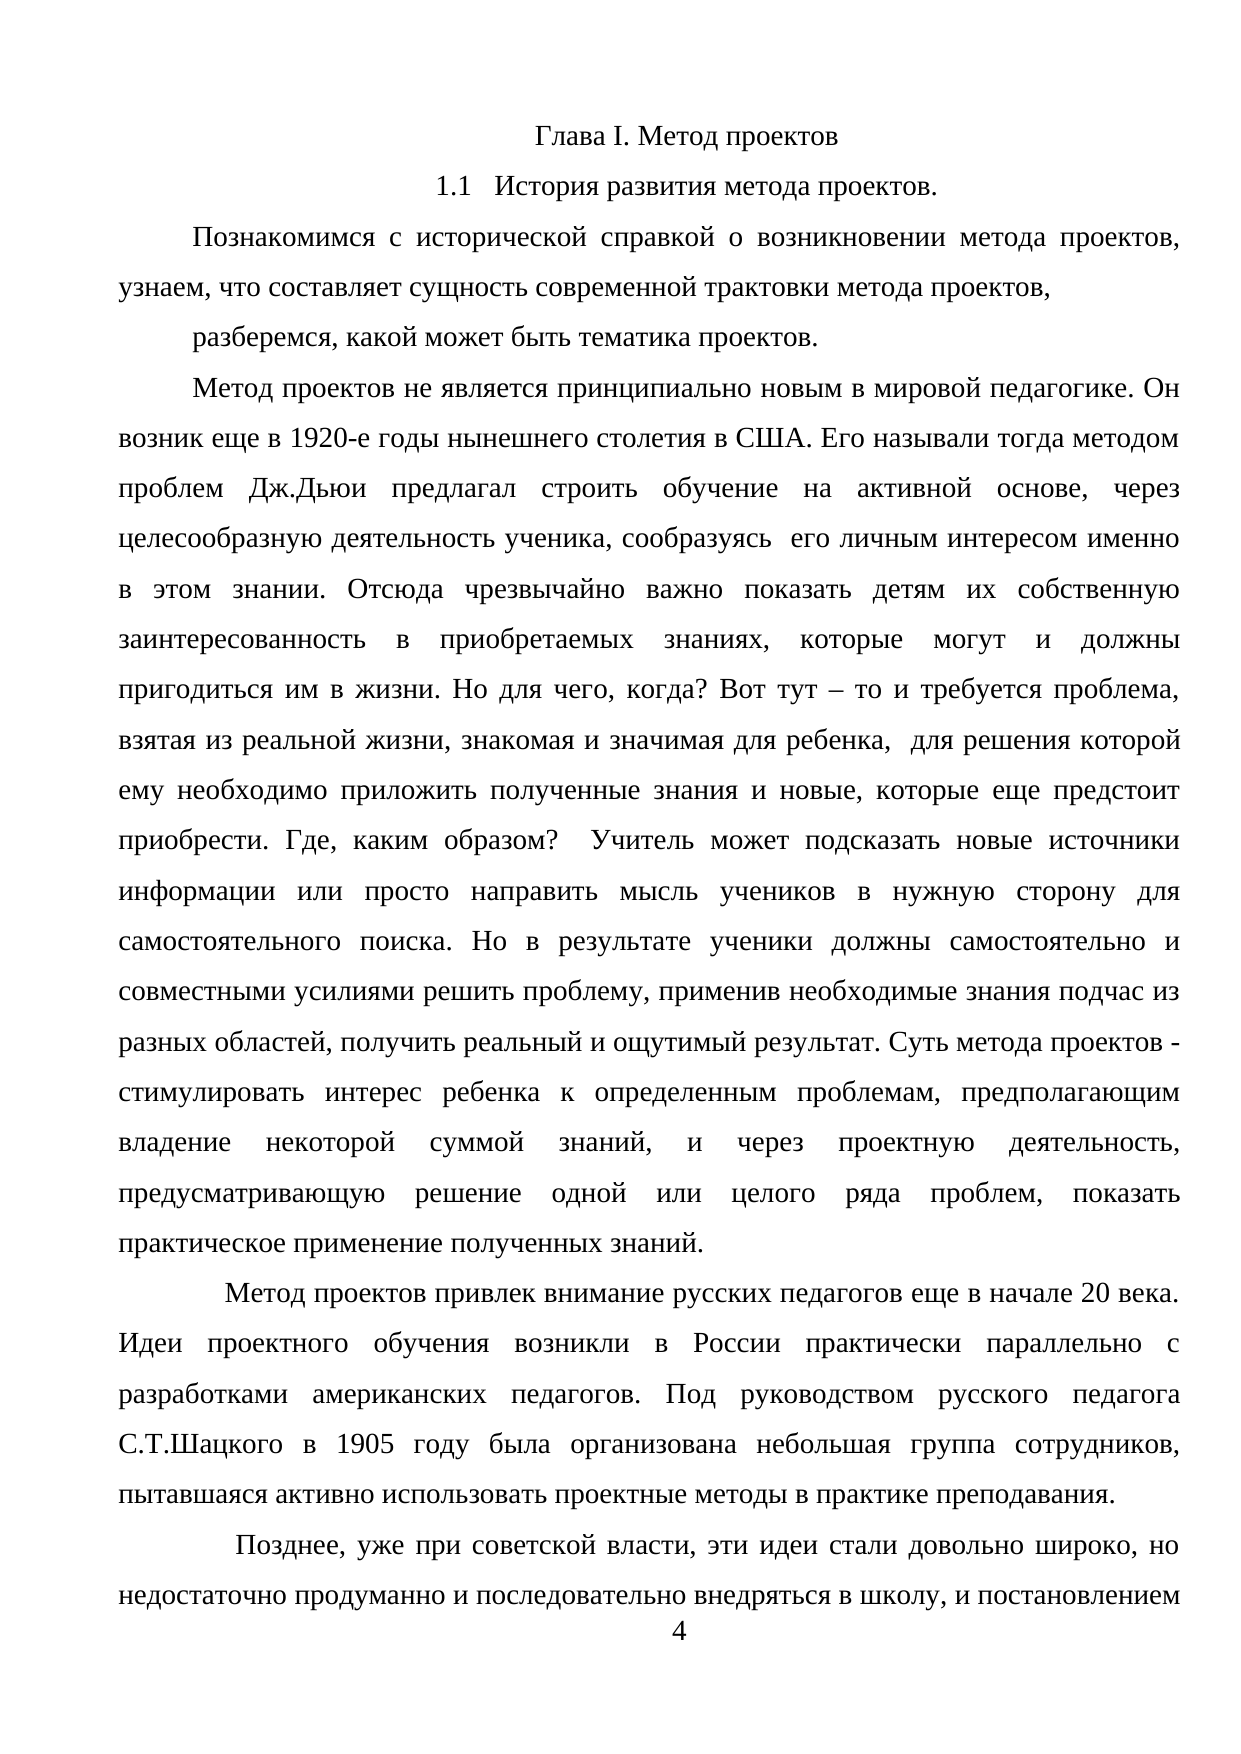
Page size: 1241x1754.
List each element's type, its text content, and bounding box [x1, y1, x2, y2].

text Познакомимся с исторической справкой о возникновении метода проектов, узнаем, что составляет сущность современной трактовки метода проектов, [118, 219, 1181, 303]
list История развития метода проектов. [118, 168, 1181, 202]
text разберемся, какой может быть тематика проектов. [118, 319, 1181, 353]
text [118, 1527, 1181, 1611]
text Метод проектов не является принципиально новым в мировой педагогике. Он возник еще в 1920-е годы нынешнего столетия в США. Его называли тогда методом проблем Дж.Дьюи предлагал строить обучение на активной основе, через целесообразную деятельность ученика, сообразуясь его личным интересом именно в этом знании. Отсюда чрезвычайно важно показать детям их собственную заинтересованность в приобретаемых знаниях, которые могут и должны пригодиться им в жизни. Но для чего, когда? Вот тут – то и требуется проблема, взятая из реальной жизни, знакомая и значимая для ребенка, для решения которой ему необходимо приложить полученные знания и новые, которые еще предстоит приобрести. Где, каким образом? Учитель может подсказать новые источники информации или просто направить мысль учеников в нужную сторону для самостоятельного поиска. Но в результате ученики должны самостоятельно и совместными усилиями решить проблему, применив необходимые знания подчас из разных областей, получить реальный и ощутимый результат. Суть метода проектов - стимулировать интерес ребенка к определенным проблемам, предполагающим владение некоторой суммой знаний, и через проектную деятельность, предусматривающую решение одной или целого ряда проблем, показать практическое применение полученных знаний. [118, 370, 1181, 1258]
text Глава I. Метод проектов [118, 118, 1181, 152]
text Метод проектов привлек внимание русских педагогов еще в начале 20 века. Идеи проектного обучения возникли в России практически параллельно с разработками американских педагогов. Под руководством русского педагога С.Т.Шацкого в 1905 году была организована небольшая группа сотрудников, пытавшаяся активно использовать проектные методы в практике преподавания. [118, 1275, 1181, 1510]
